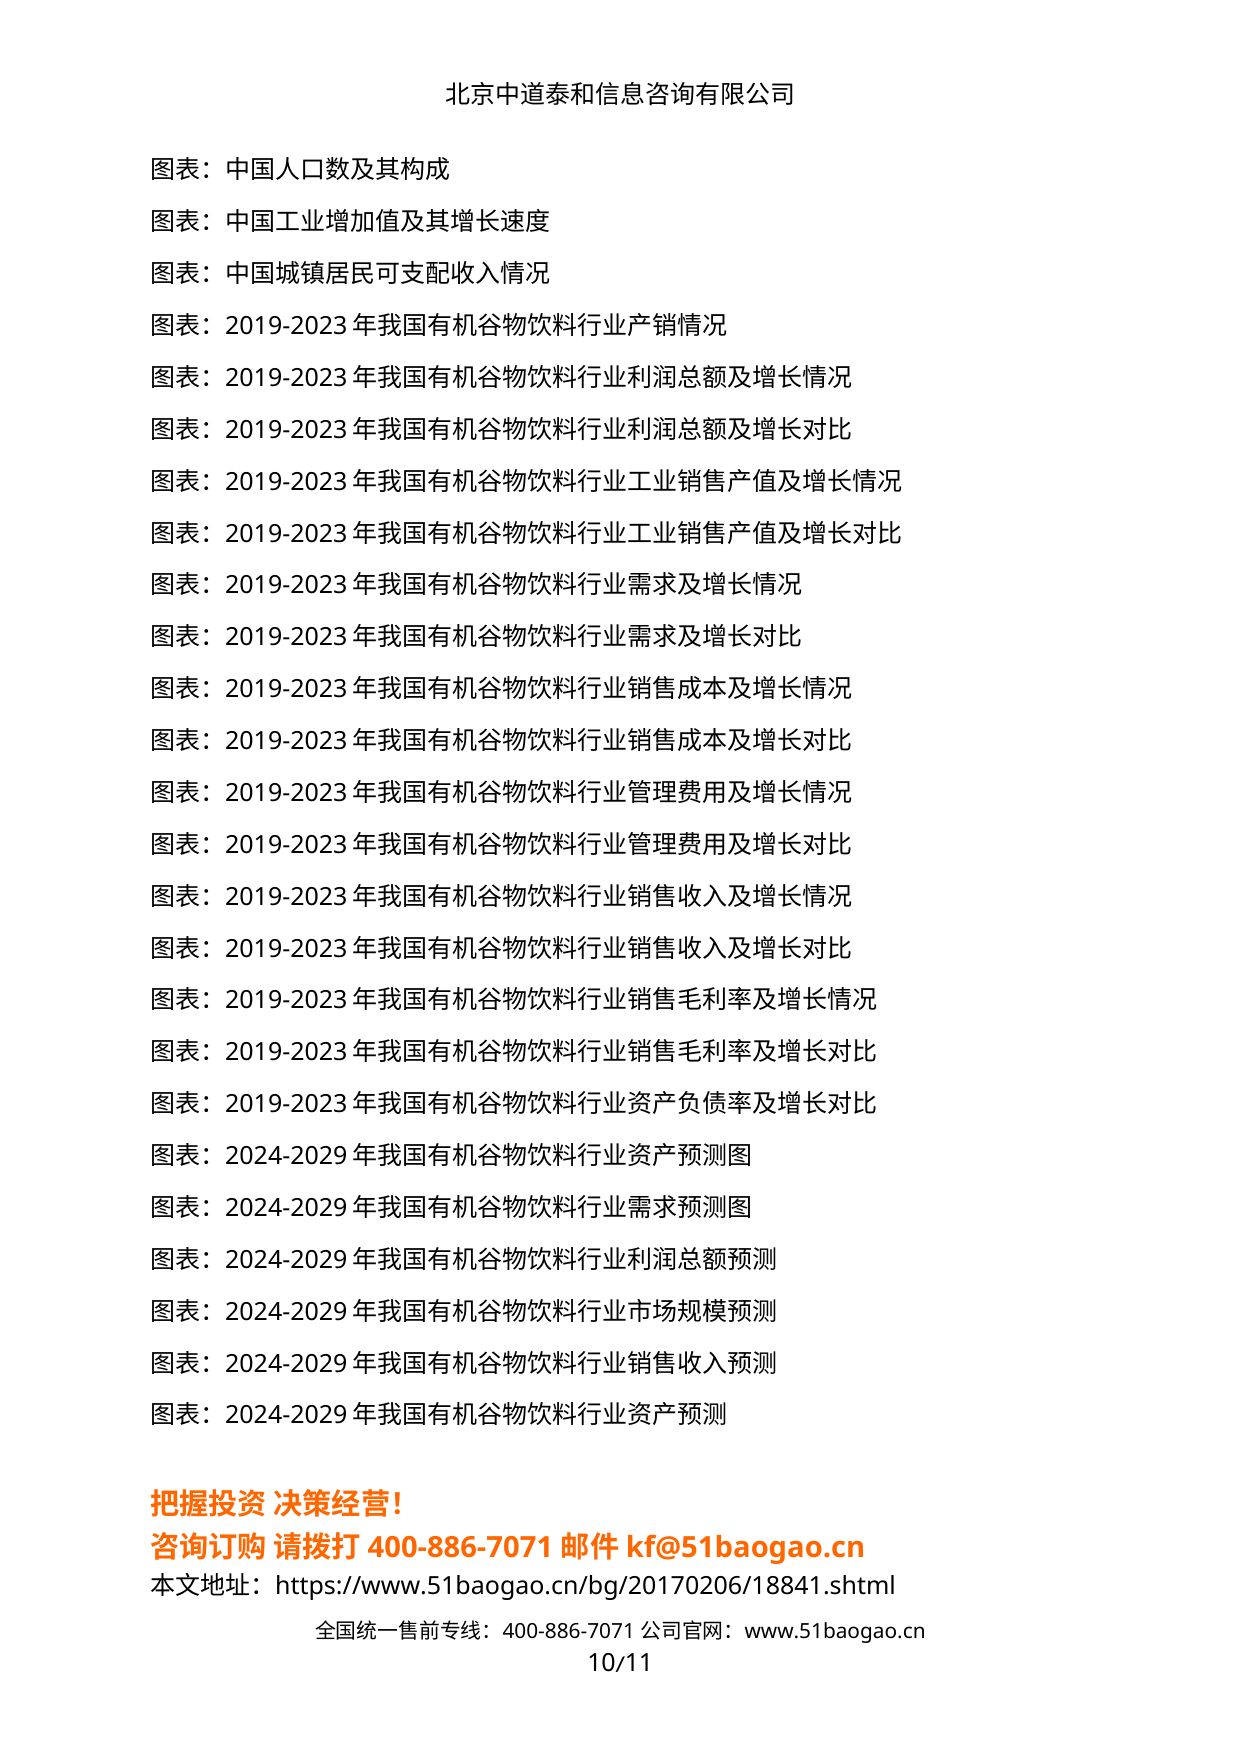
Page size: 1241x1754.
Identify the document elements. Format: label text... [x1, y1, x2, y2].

text 图表：2019-2023年我国有机谷物饮料行业管理费用及增长对比 [150, 824, 1090, 861]
text 图表：2019-2023年我国有机谷物饮料行业工业销售产值及增长情况 [150, 461, 1090, 497]
text 图表：2019-2023年我国有机谷物饮料行业产销情况 [150, 306, 1090, 342]
text 图表：2024-2029年我国有机谷物饮料行业利润总额预测 [150, 1239, 1090, 1276]
text 图表：2019-2023年我国有机谷物饮料行业销售成本及增长情况 [150, 669, 1090, 705]
text 图表：2019-2023年我国有机谷物饮料行业利润总额及增长情况 [150, 357, 1090, 394]
text 图表：中国工业增加值及其增长速度 [150, 202, 1090, 238]
text 图表：2019-2023年我国有机谷物饮料行业销售成本及增长对比 [150, 721, 1090, 757]
text 图表：2024-2029年我国有机谷物饮料行业需求预测图 [150, 1187, 1090, 1224]
text 图表：2019-2023年我国有机谷物饮料行业销售收入及增长对比 [150, 928, 1090, 964]
text 图表：2024-2029年我国有机谷物饮料行业资产预测图 [150, 1136, 1090, 1172]
text 图表：2019-2023年我国有机谷物饮料行业需求及增长对比 [150, 617, 1090, 653]
text 图表：2019-2023年我国有机谷物饮料行业销售毛利率及增长情况 [150, 980, 1090, 1016]
text 图表：2019-2023年我国有机谷物饮料行业管理费用及增长情况 [150, 772, 1090, 809]
text 图表：2019-2023年我国有机谷物饮料行业销售收入及增长情况 [150, 876, 1090, 912]
text 把握投资 决策经营！咨询订购 请拨打 400-886-7071 邮件 kf@51baogao.cn本文地址：https://www.51baogao.cn/bg/20170206/18841.shtml [150, 1447, 1090, 1602]
text 图表：2019-2023年我国有机谷物饮料行业利润总额及增长对比 [150, 409, 1090, 446]
text 图表：2024-2029年我国有机谷物饮料行业市场规模预测 [150, 1291, 1090, 1327]
text 图表：2019-2023年我国有机谷物饮料行业资产负债率及增长对比 [150, 1084, 1090, 1120]
text 图表：2024-2029年我国有机谷物饮料行业销售收入预测 [150, 1343, 1090, 1379]
text 图表：中国人口数及其构成 [150, 150, 1090, 186]
text 图表：2019-2023年我国有机谷物饮料行业销售毛利率及增长对比 [150, 1032, 1090, 1068]
text 图表：2019-2023年我国有机谷物饮料行业工业销售产值及增长对比 [150, 513, 1090, 549]
text 图表：2024-2029年我国有机谷物饮料行业资产预测 [150, 1395, 1090, 1431]
text 图表：中国城镇居民可支配收入情况 [150, 254, 1090, 290]
text 图表：2019-2023年我国有机谷物饮料行业需求及增长情况 [150, 565, 1090, 601]
